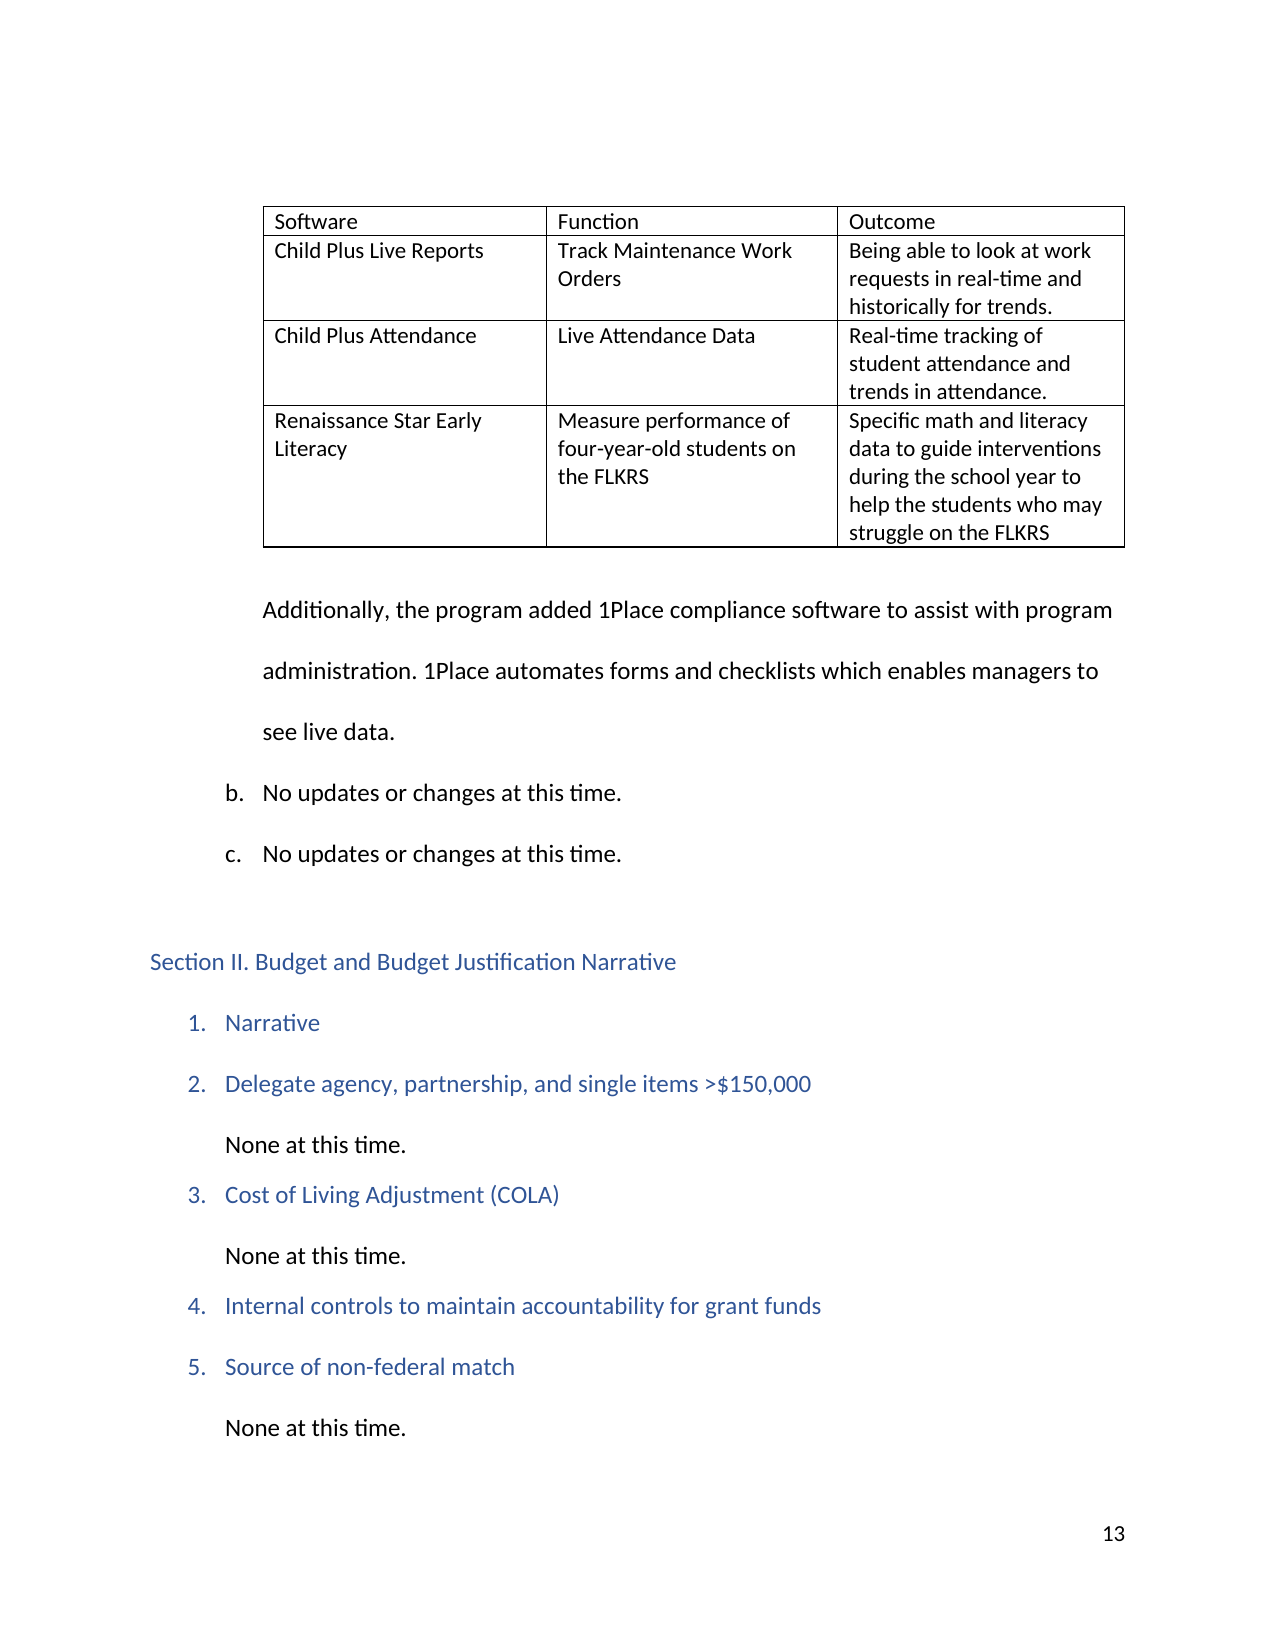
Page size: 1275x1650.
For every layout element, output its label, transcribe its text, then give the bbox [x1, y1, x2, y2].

table_cell Real-time tracking of student attendance and trends in attendance. [838, 321, 1124, 405]
list No updates or changes at this time. [225, 838, 1125, 869]
table_cell Being able to look at work requests in real-time and historically for trends. [838, 236, 1124, 320]
subtitle Delegate agency, partnership, and single items >$150,000 [187, 1068, 1125, 1099]
table_cell Specific math and literacy data to guide interventions during the school year to help the students who may struggle on the FLKRS [838, 406, 1124, 546]
table_header Function [547, 207, 837, 235]
list No updates or changes at this time. [225, 777, 1125, 808]
table_cell Renaissance Star Early Literacy [264, 406, 546, 546]
table_header Software [264, 207, 546, 235]
text None at this time. [225, 1129, 1125, 1160]
table_header Outcome [838, 207, 1124, 235]
table_cell Track Maintenance Work Orders [547, 236, 837, 320]
subtitle Source of non-federal match [187, 1351, 1125, 1381]
table_cell Measure performance of four-year-old students on the FLKRS [547, 406, 837, 546]
list Additionally, the program added 1Place compliance software to assist with program administration. 1Place automates forms and checklists which enables managers to see live data. [262, 594, 1125, 747]
table_cell Child Plus Live Reports [264, 236, 546, 320]
text None at this time. [225, 1412, 1125, 1442]
subtitle Cost of Living Adjustment (COLA) [187, 1179, 1125, 1210]
subtitle Internal controls to maintain accountability for grant funds [187, 1290, 1125, 1320]
subtitle Narrative [187, 1007, 1125, 1038]
table_cell Live Attendance Data [547, 321, 837, 405]
subtitle Section II. Budget and Budget Justification Narrative [150, 946, 1125, 977]
table_cell Child Plus Attendance [264, 321, 546, 405]
text None at this time. [225, 1240, 1125, 1271]
